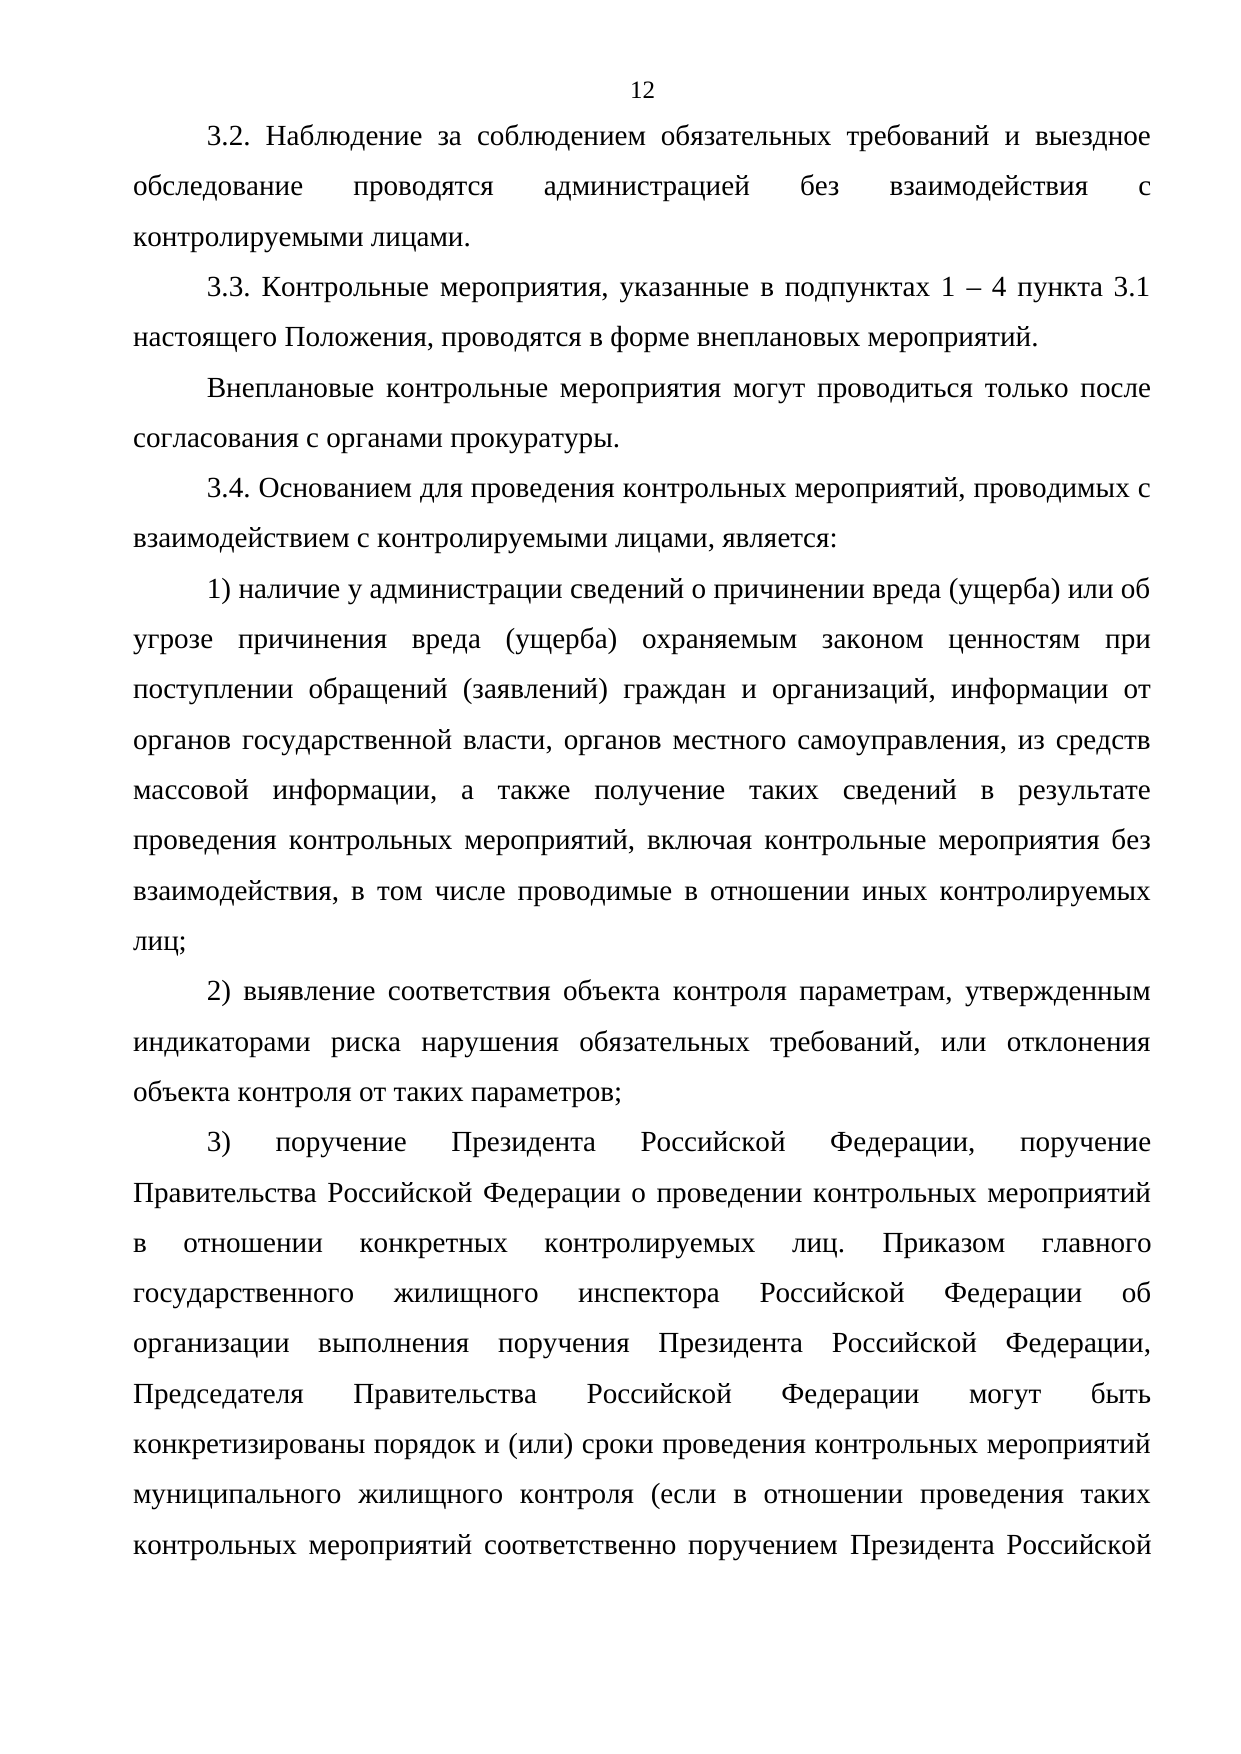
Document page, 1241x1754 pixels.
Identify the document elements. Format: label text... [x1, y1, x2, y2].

text Внеплановые контрольные мероприятия могут проводиться только после согласования с органами прокуратуры. [133, 370, 1152, 453]
text 3.4. Основанием для проведения контрольных мероприятий, проводимых с взаимодействием с контролируемыми лицами, является: [133, 470, 1152, 554]
text 3.2. Наблюдение за соблюдением обязательных требований и выездное обследование проводятся администрацией без взаимодействия с контролируемыми лицами. [133, 118, 1152, 252]
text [133, 1124, 1152, 1560]
text 1) наличие у администрации сведений о причинении вреда (ущерба) или об угрозе причинения вреда (ущерба) охраняемым законом ценностям при поступлении обращений (заявлений) граждан и организаций, информации от органов государственной власти, органов местного самоуправления, из средств массовой информации, а также получение таких сведений в результате проведения контрольных мероприятий, включая контрольные мероприятия без взаимодействия, в том числе проводимые в отношении иных контролируемых лиц; [133, 571, 1152, 957]
text 3.3. Контрольные мероприятия, указанные в подпунктах 1 – 4 пункта 3.1 настоящего Положения, проводятся в форме внеплановых мероприятий. [133, 269, 1152, 353]
text 2) выявление соответствия объекта контроля параметрам, утвержденным индикаторами риска нарушения обязательных требований, или отклонения объекта контроля от таких параметров; [133, 973, 1152, 1108]
